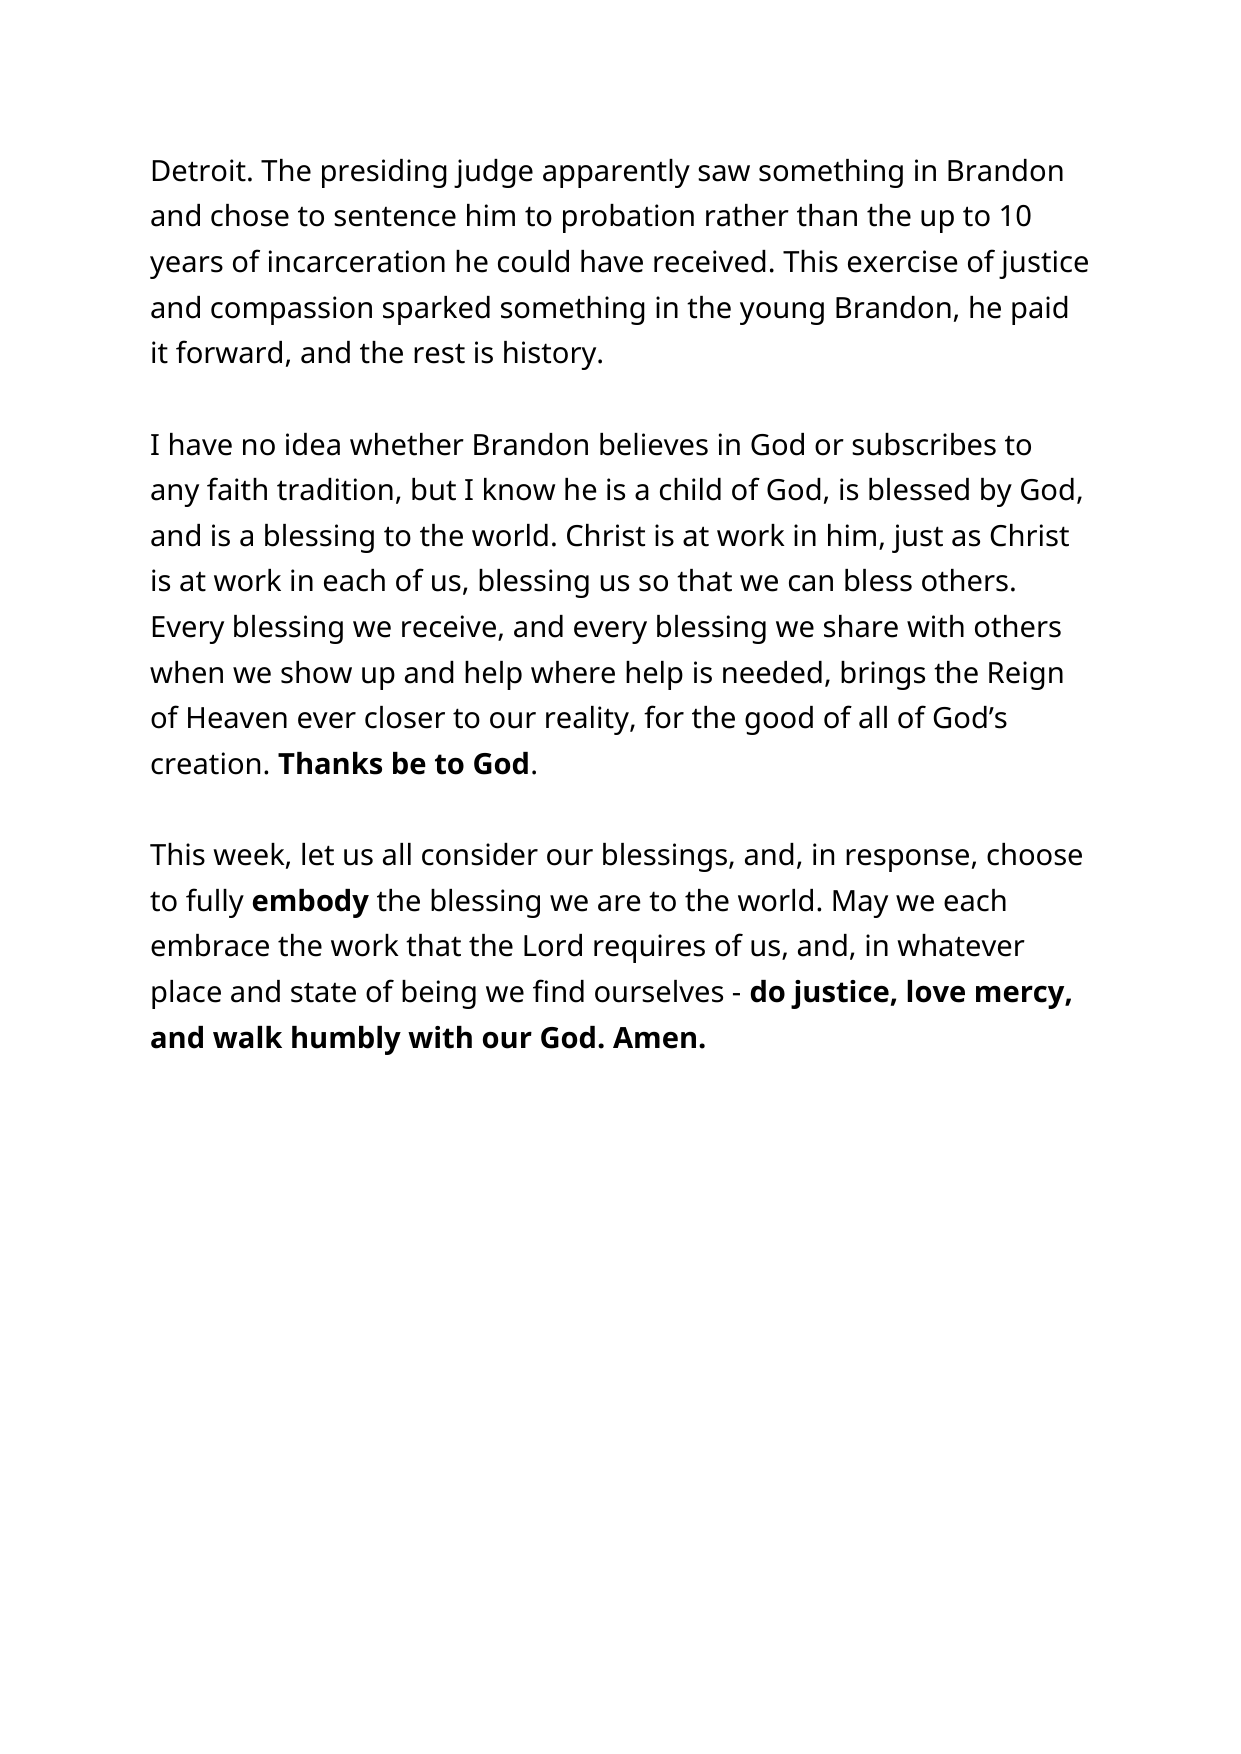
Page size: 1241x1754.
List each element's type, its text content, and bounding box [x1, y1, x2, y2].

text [150, 150, 1090, 372]
text This week, let us all consider our blessings, and, in response, choose to fully embody the blessing we are to the world. May we each embrace the work that the Lord requires of us, and, in whatever place and state of being we find ourselves - do justice, love mercy, and walk humbly with our God. Amen. [150, 834, 1090, 1057]
text I have no idea whether Brandon believes in God or subscribes to any faith tradition, but I know he is a child of God, is blessed by God, and is a blessing to the world. Christ is at work in him, just as Christ is at work in each of us, blessing us so that we can bless others. Every blessing we receive, and every blessing we share with others when we show up and help where help is needed, brings the Reign of Heaven ever closer to our reality, for the good of all of God’s creation. Thanks be to God. [150, 424, 1090, 783]
